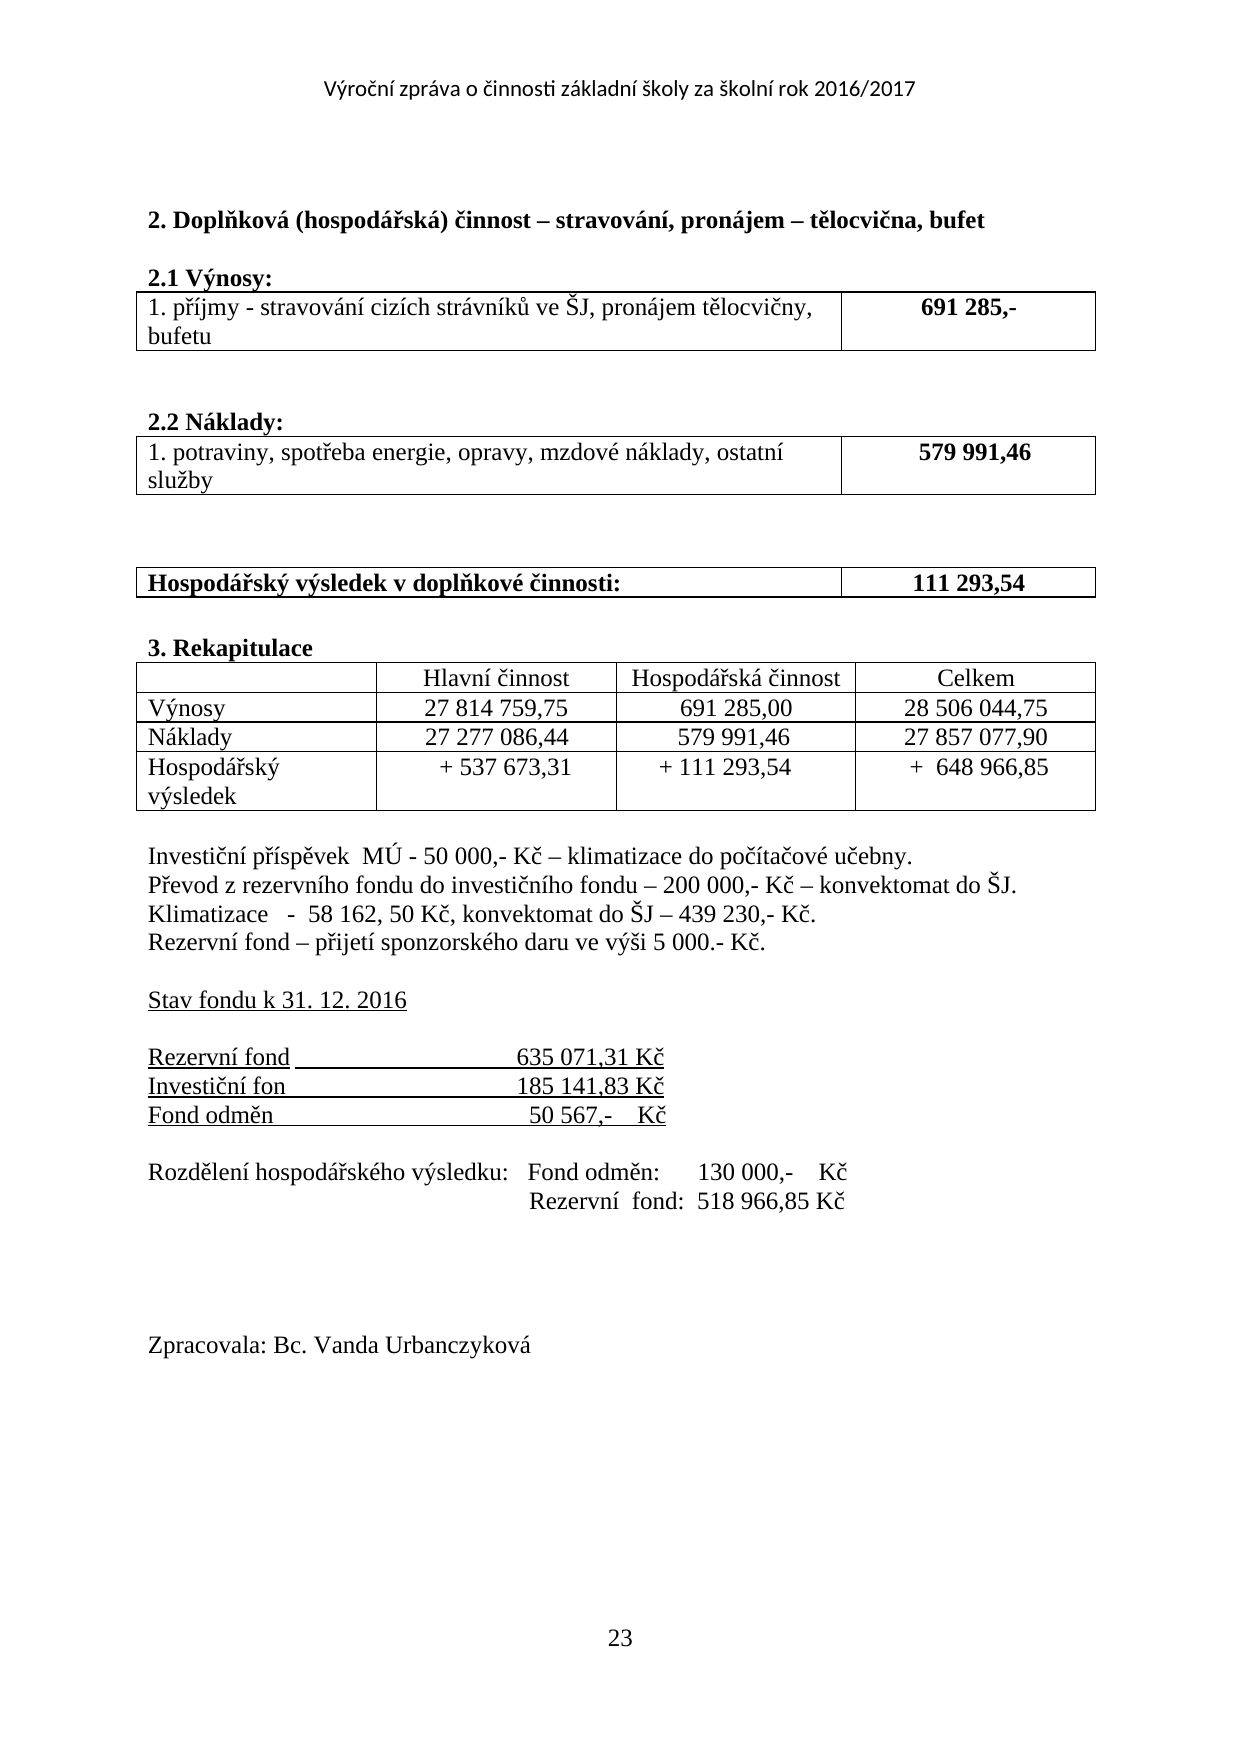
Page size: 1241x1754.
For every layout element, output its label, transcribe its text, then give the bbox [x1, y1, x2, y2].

table_cell 27 277 086,44 [377, 723, 616, 751]
table_header Hospodářský výsledek v doplňkové činnosti: [137, 568, 841, 596]
table_header 1. příjmy - stravování cizích strávníků ve ŠJ, pronájem tělocvičny, bufetu [137, 293, 841, 350]
text Klimatizace - 58 162, 50 Kč, konvektomat do ŠJ – 439 230,- Kč. [148, 899, 1093, 927]
table_cell Výnosy [137, 693, 376, 721]
table_cell + 648 966,85 [856, 752, 1095, 810]
text Rezervní fond – přijetí sponzorského daru ve výši 5 000.- Kč. [148, 927, 1093, 956]
table_cell 27 857 077,90 [856, 723, 1095, 751]
table_header 691 285,- [842, 293, 1095, 350]
table_header 1. potraviny, spotřeba energie, opravy, mzdové náklady, ostatní služby [137, 437, 841, 494]
table_header Hospodářská činnost [617, 663, 855, 692]
table_cell 28 506 044,75 [856, 693, 1095, 721]
table_cell 27 814 759,75 [377, 693, 616, 721]
text Investiční fon 185 141,83 Kč [148, 1071, 1093, 1100]
text Rezervní fond 635 071,31 Kč [148, 1042, 1093, 1071]
table_cell + 111 293,54 [617, 752, 855, 810]
text Rozdělení hospodářského výsledku: Fond odměn: 130 000,- Kč [148, 1157, 1093, 1186]
table_cell Náklady [137, 723, 376, 751]
text Stav fondu k 31. 12. 2016 [148, 985, 1093, 1014]
text 3. Rekapitulace [148, 633, 1093, 662]
table_header 579 991,46 [842, 437, 1095, 494]
table_cell 579 991,46 [617, 723, 855, 751]
table_header Celkem [856, 663, 1095, 692]
text Investiční příspěvek MÚ - 50 000,- Kč – klimatizace do počítačové učebny. [148, 841, 1093, 870]
table_header 111 293,54 [842, 568, 1095, 596]
text Zpracovala: Bc. Vanda Urbanczyková [148, 1330, 1093, 1359]
table_cell 691 285,00 [617, 693, 855, 721]
text Převod z rezervního fondu do investičního fondu – 200 000,- Kč – konvektomat do ŠJ. [148, 870, 1093, 899]
table_cell Hospodářský výsledek [137, 752, 376, 810]
table_header Hlavní činnost [377, 663, 616, 692]
table_header [137, 663, 376, 692]
text 2. Doplňková (hospodářská) činnost – stravování, pronájem – tělocvična, bufet [148, 205, 1093, 234]
text Fond odměn 50 567,- Kč [148, 1100, 1093, 1129]
text 2.2 Náklady: [148, 407, 1093, 436]
text 2.1 Výnosy: [148, 263, 1093, 291]
text Rezervní fond: 518 966,85 Kč [148, 1186, 1093, 1215]
table_cell + 537 673,31 [377, 752, 616, 810]
